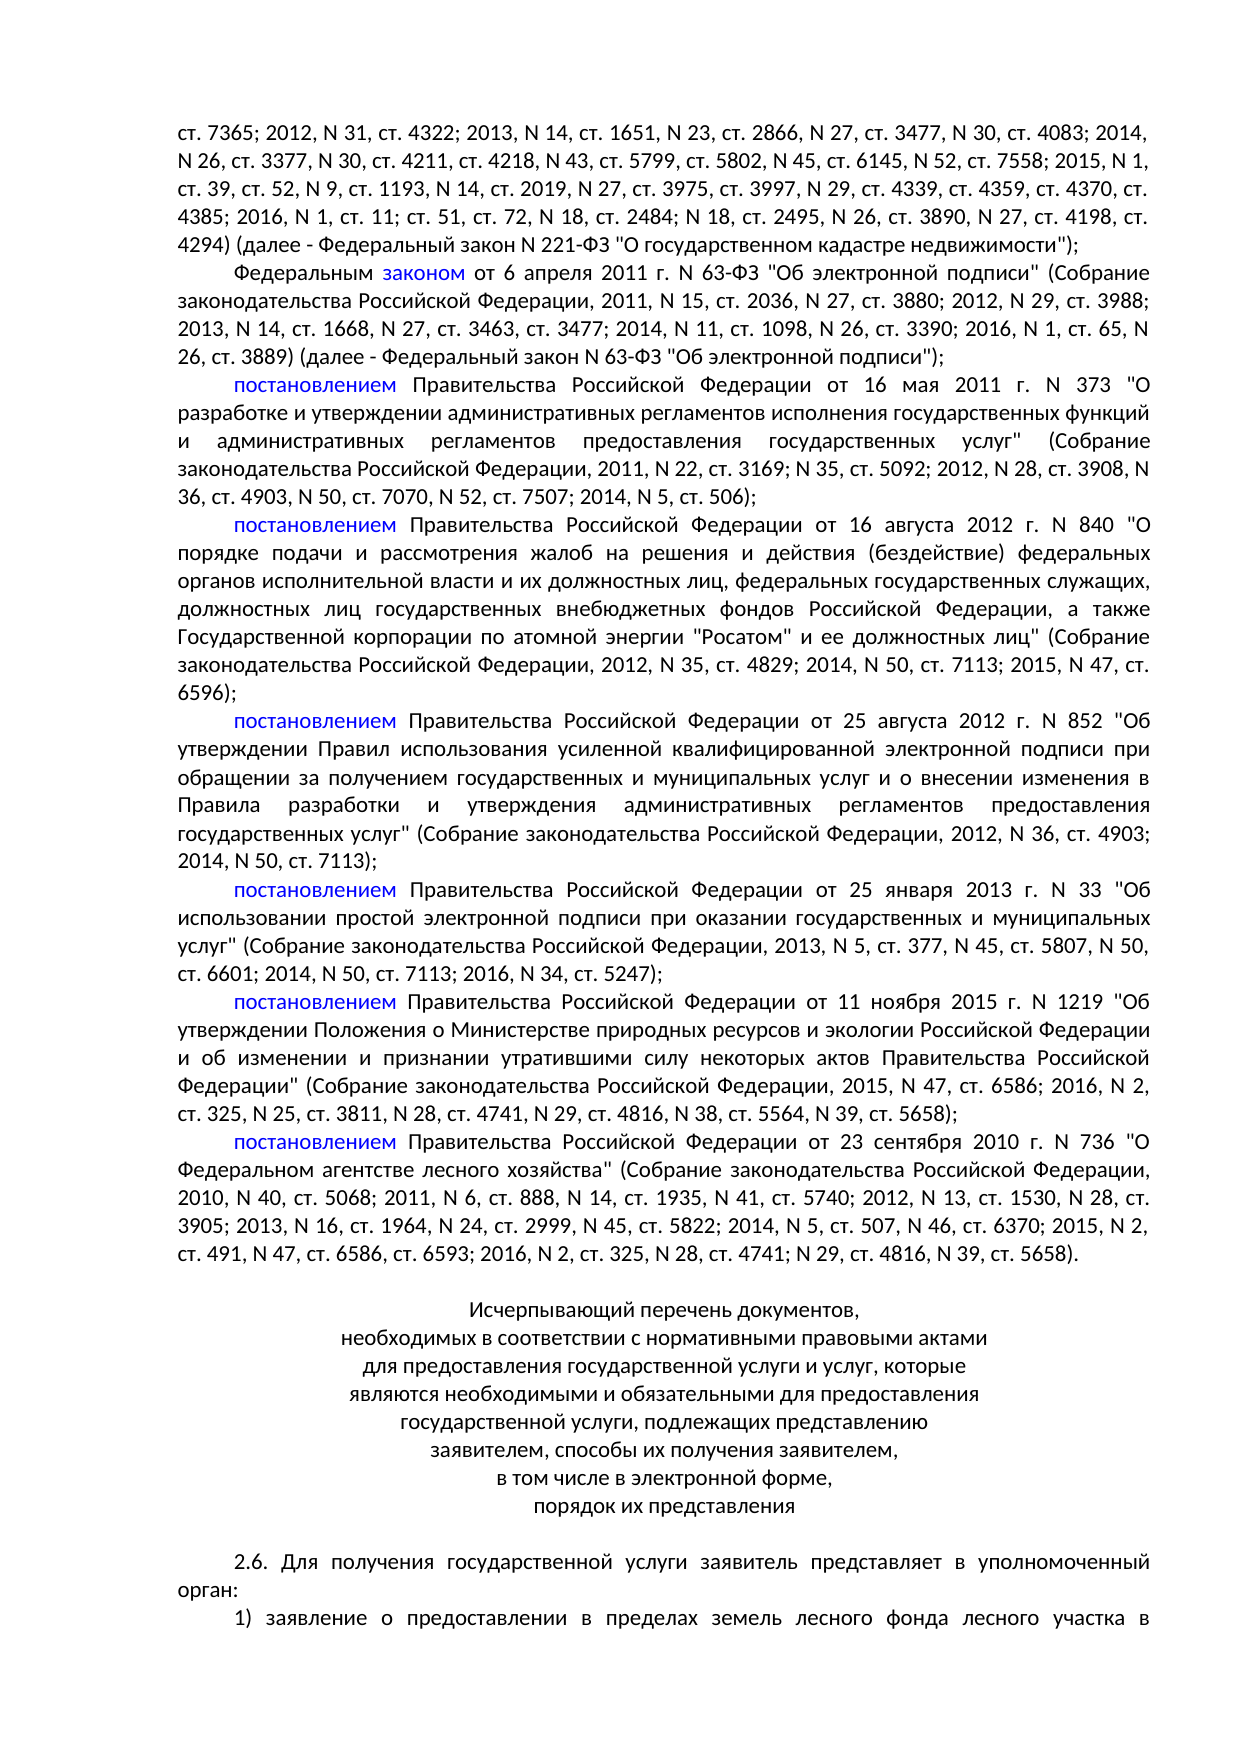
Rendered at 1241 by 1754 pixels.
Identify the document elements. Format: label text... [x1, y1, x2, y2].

text постановлением Правительства Российской Федерации от 11 ноября 2015 г. N 1219 "Об утверждении Положения о Министерстве природных ресурсов и экологии Российской Федерации и об изменении и признании утратившими силу некоторых актов Правительства Российской Федерации" (Собрание законодательства Российской Федерации, 2015, N 47, ст. 6586; 2016, N 2, ст. 325, N 25, ст. 3811, N 28, ст. 4741, N 29, ст. 4816, N 38, ст. 5564, N 39, ст. 5658); [177, 987, 1152, 1127]
text постановлением Правительства Российской Федерации от 25 августа 2012 г. N 852 "Об утверждении Правил использования усиленной квалифицированной электронной подписи при обращении за получением государственных и муниципальных услуг и о внесении изменения в Правила разработки и утверждения административных регламентов предоставления государственных услуг" (Собрание законодательства Российской Федерации, 2012, N 36, ст. 4903; 2014, N 50, ст. 7113); [177, 707, 1152, 875]
text в том числе в электронной форме, [177, 1463, 1152, 1491]
text 2.6. Для получения государственной услуги заявитель представляет в уполномоченный орган: [177, 1547, 1152, 1603]
text постановлением Правительства Российской Федерации от 16 августа 2012 г. N 840 "О порядке подачи и рассмотрения жалоб на решения и действия (бездействие) федеральных органов исполнительной власти и их должностных лиц, федеральных государственных служащих, должностных лиц государственных внебюджетных фондов Российской Федерации, а также Государственной корпорации по атомной энергии "Росатом" и ее должностных лиц" (Собрание законодательства Российской Федерации, 2012, N 35, ст. 4829; 2014, N 50, ст. 7113; 2015, N 47, ст. 6596); [177, 510, 1152, 707]
text постановлением Правительства Российской Федерации от 23 сентября 2010 г. N 736 "О Федеральном агентстве лесного хозяйства" (Собрание законодательства Российской Федерации, 2010, N 40, ст. 5068; 2011, N 6, ст. 888, N 14, ст. 1935, N 41, ст. 5740; 2012, N 13, ст. 1530, N 28, ст. 3905; 2013, N 16, ст. 1964, N 24, ст. 2999, N 45, ст. 5822; 2014, N 5, ст. 507, N 46, ст. 6370; 2015, N 2, ст. 491, N 47, ст. 6586, ст. 6593; 2016, N 2, ст. 325, N 28, ст. 4741; N 29, ст. 4816, N 39, ст. 5658). [177, 1127, 1152, 1267]
text заявителем, способы их получения заявителем, [177, 1435, 1152, 1463]
text Исчерпывающий перечень документов, [177, 1295, 1152, 1323]
text порядок их представления [177, 1491, 1152, 1519]
text постановлением Правительства Российской Федерации от 16 мая 2011 г. N 373 "О разработке и утверждении административных регламентов исполнения государственных функций и административных регламентов предоставления государственных услуг" (Собрание законодательства Российской Федерации, 2011, N 22, ст. 3169; N 35, ст. 5092; 2012, N 28, ст. 3908, N 36, ст. 4903, N 50, ст. 7070, N 52, ст. 7507; 2014, N 5, ст. 506); [177, 370, 1152, 510]
text Федеральным законом от 6 апреля 2011 г. N 63-ФЗ "Об электронной подписи" (Собрание законодательства Российской Федерации, 2011, N 15, ст. 2036, N 27, ст. 3880; 2012, N 29, ст. 3988; 2013, N 14, ст. 1668, N 27, ст. 3463, ст. 3477; 2014, N 11, ст. 1098, N 26, ст. 3390; 2016, N 1, ст. 65, N 26, ст. 3889) (далее - Федеральный закон N 63-ФЗ "Об электронной подписи"); [177, 258, 1152, 370]
text являются необходимыми и обязательными для предоставления [177, 1379, 1152, 1407]
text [177, 1603, 1152, 1631]
text необходимых в соответствии с нормативными правовыми актами [177, 1323, 1152, 1351]
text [177, 118, 1152, 258]
text постановлением Правительства Российской Федерации от 25 января 2013 г. N 33 "Об использовании простой электронной подписи при оказании государственных и муниципальных услуг" (Собрание законодательства Российской Федерации, 2013, N 5, ст. 377, N 45, ст. 5807, N 50, ст. 6601; 2014, N 50, ст. 7113; 2016, N 34, ст. 5247); [177, 875, 1152, 987]
text для предоставления государственной услуги и услуг, которые [177, 1351, 1152, 1379]
text государственной услуги, подлежащих представлению [177, 1407, 1152, 1435]
